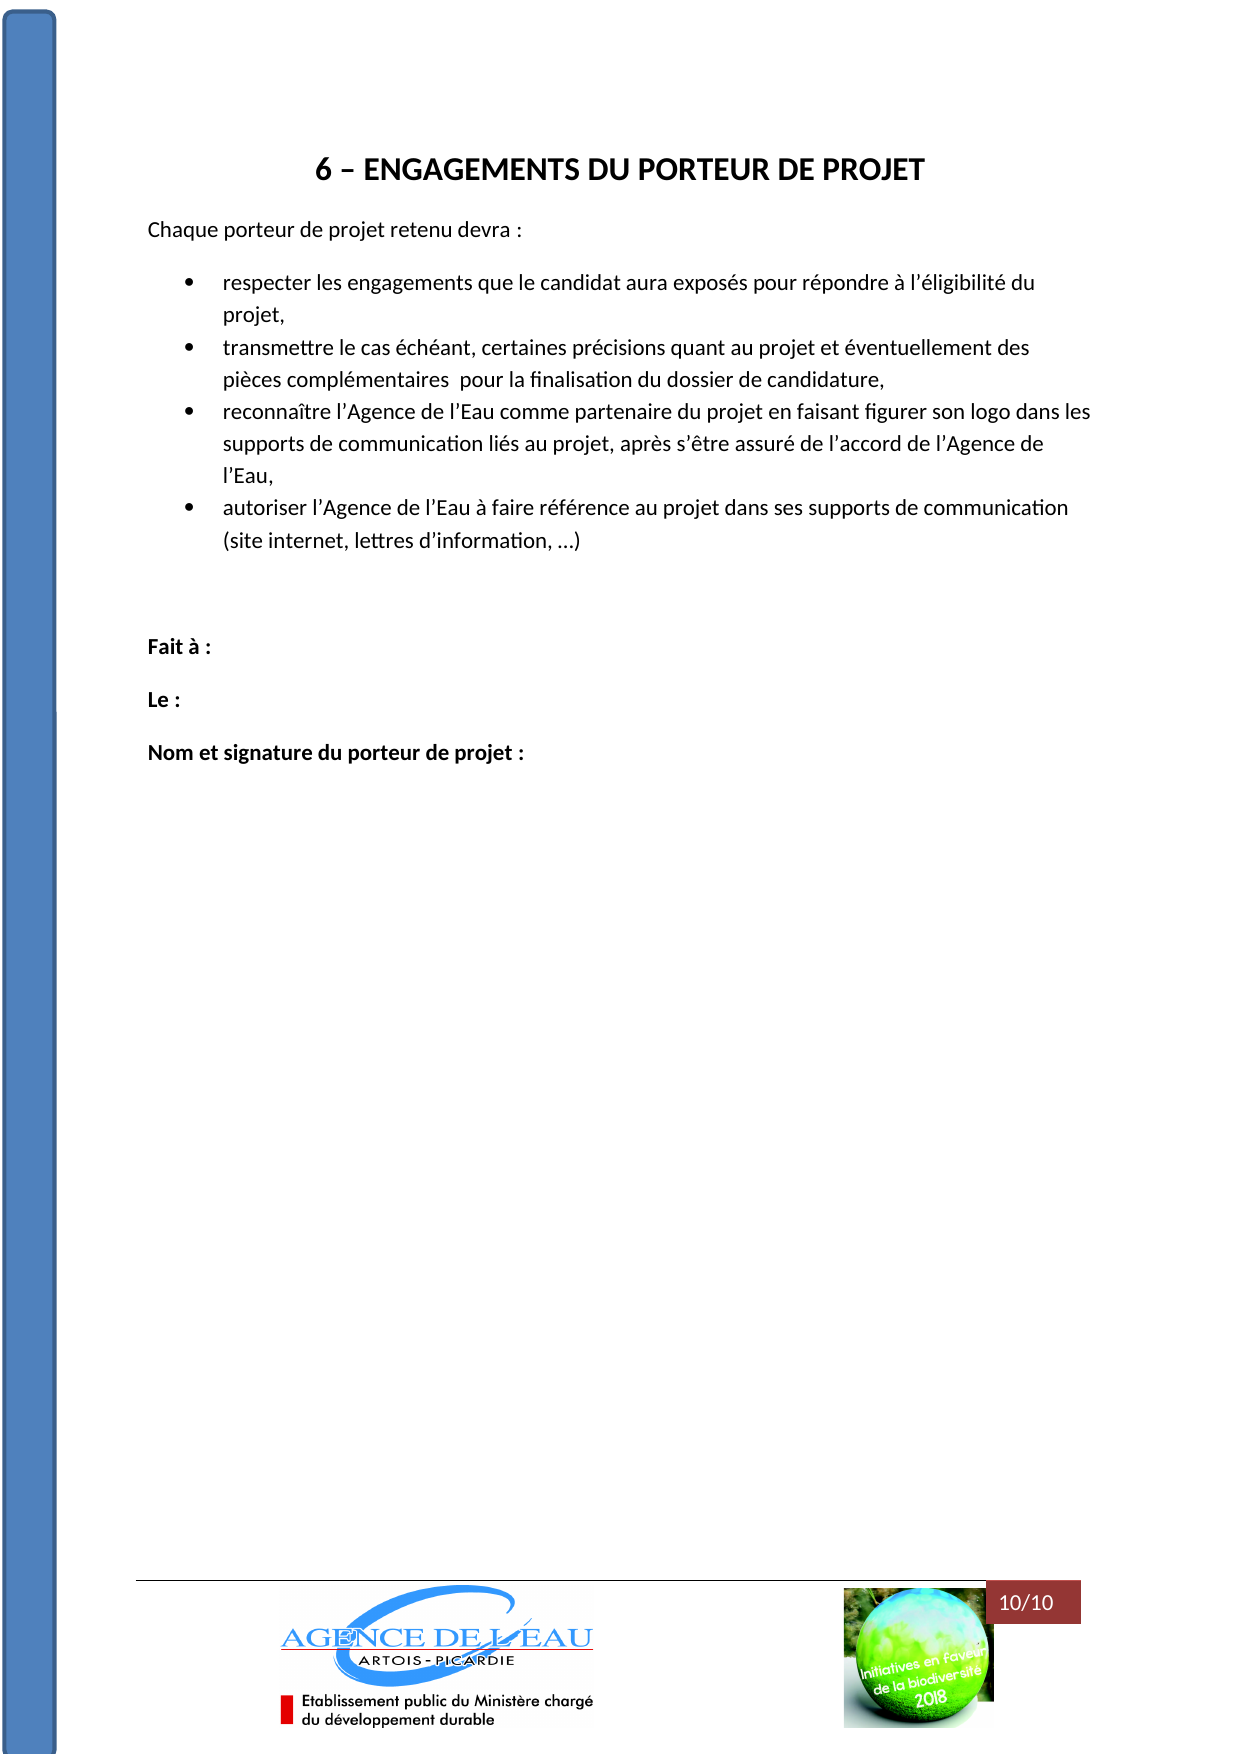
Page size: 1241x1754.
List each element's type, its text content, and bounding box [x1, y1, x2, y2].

text Chaque porteur de projet retenu devra : [148, 215, 1093, 243]
text 6 – ENGAGEMENTS DU PORTEUR DE PROJET [148, 148, 1093, 188]
text Le : [148, 685, 1093, 713]
list autoriser l’Agence de l’Eau à faire référence au projet dans ses supports de communication (site internet, lettres d’information, …) [185, 493, 1093, 554]
picture [843, 1588, 994, 1728]
text Fait à : [148, 632, 1093, 660]
picture [279, 1585, 594, 1728]
text Nom et signature du porteur de projet : [148, 738, 1093, 766]
list reconnaître l’Agence de l’Eau comme partenaire du projet en faisant figurer son logo dans les supports de communication liés au projet, après s’être assuré de l’accord de l’Agence de l’Eau, [185, 397, 1093, 489]
list respecter les engagements que le candidat aura exposés pour répondre à l’éligibilité du projet, [185, 268, 1093, 328]
list transmettre le cas échéant, certaines précisions quant au projet et éventuellement des pièces complémentaires pour la finalisation du dossier de candidature, [185, 333, 1093, 393]
